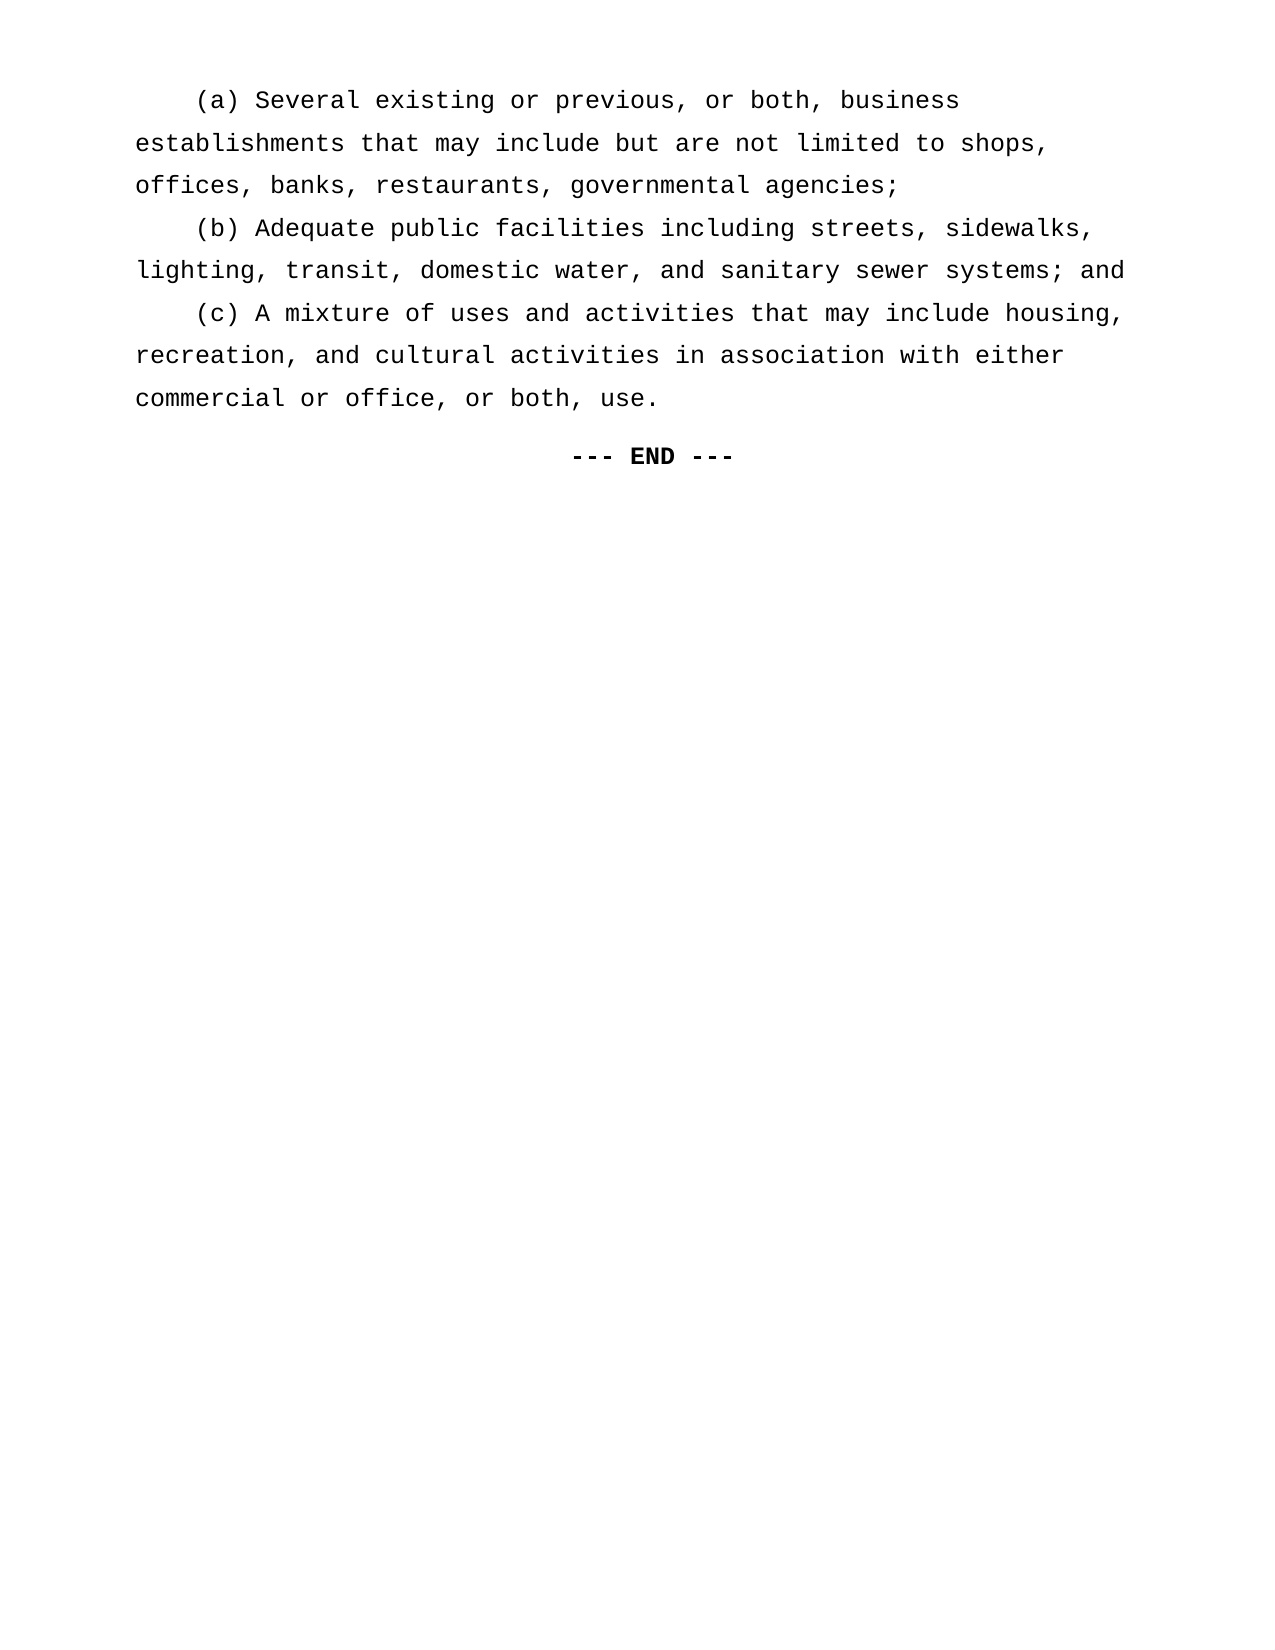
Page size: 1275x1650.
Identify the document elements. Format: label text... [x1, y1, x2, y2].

text (c) A mixture of uses and activities that may include housing, recreation, and cultural activities in association with either commercial or office, or both, use. [135, 287, 1170, 415]
text (a) Several existing or previous, or both, business establishments that may include but are not limited to shops, offices, banks, restaurants, governmental agencies; [135, 75, 1170, 202]
text (b) Adequate public facilities including streets, sidewalks, lighting, transit, domestic water, and sanitary sewer systems; and [135, 202, 1170, 287]
text --- END --- [135, 443, 1170, 472]
